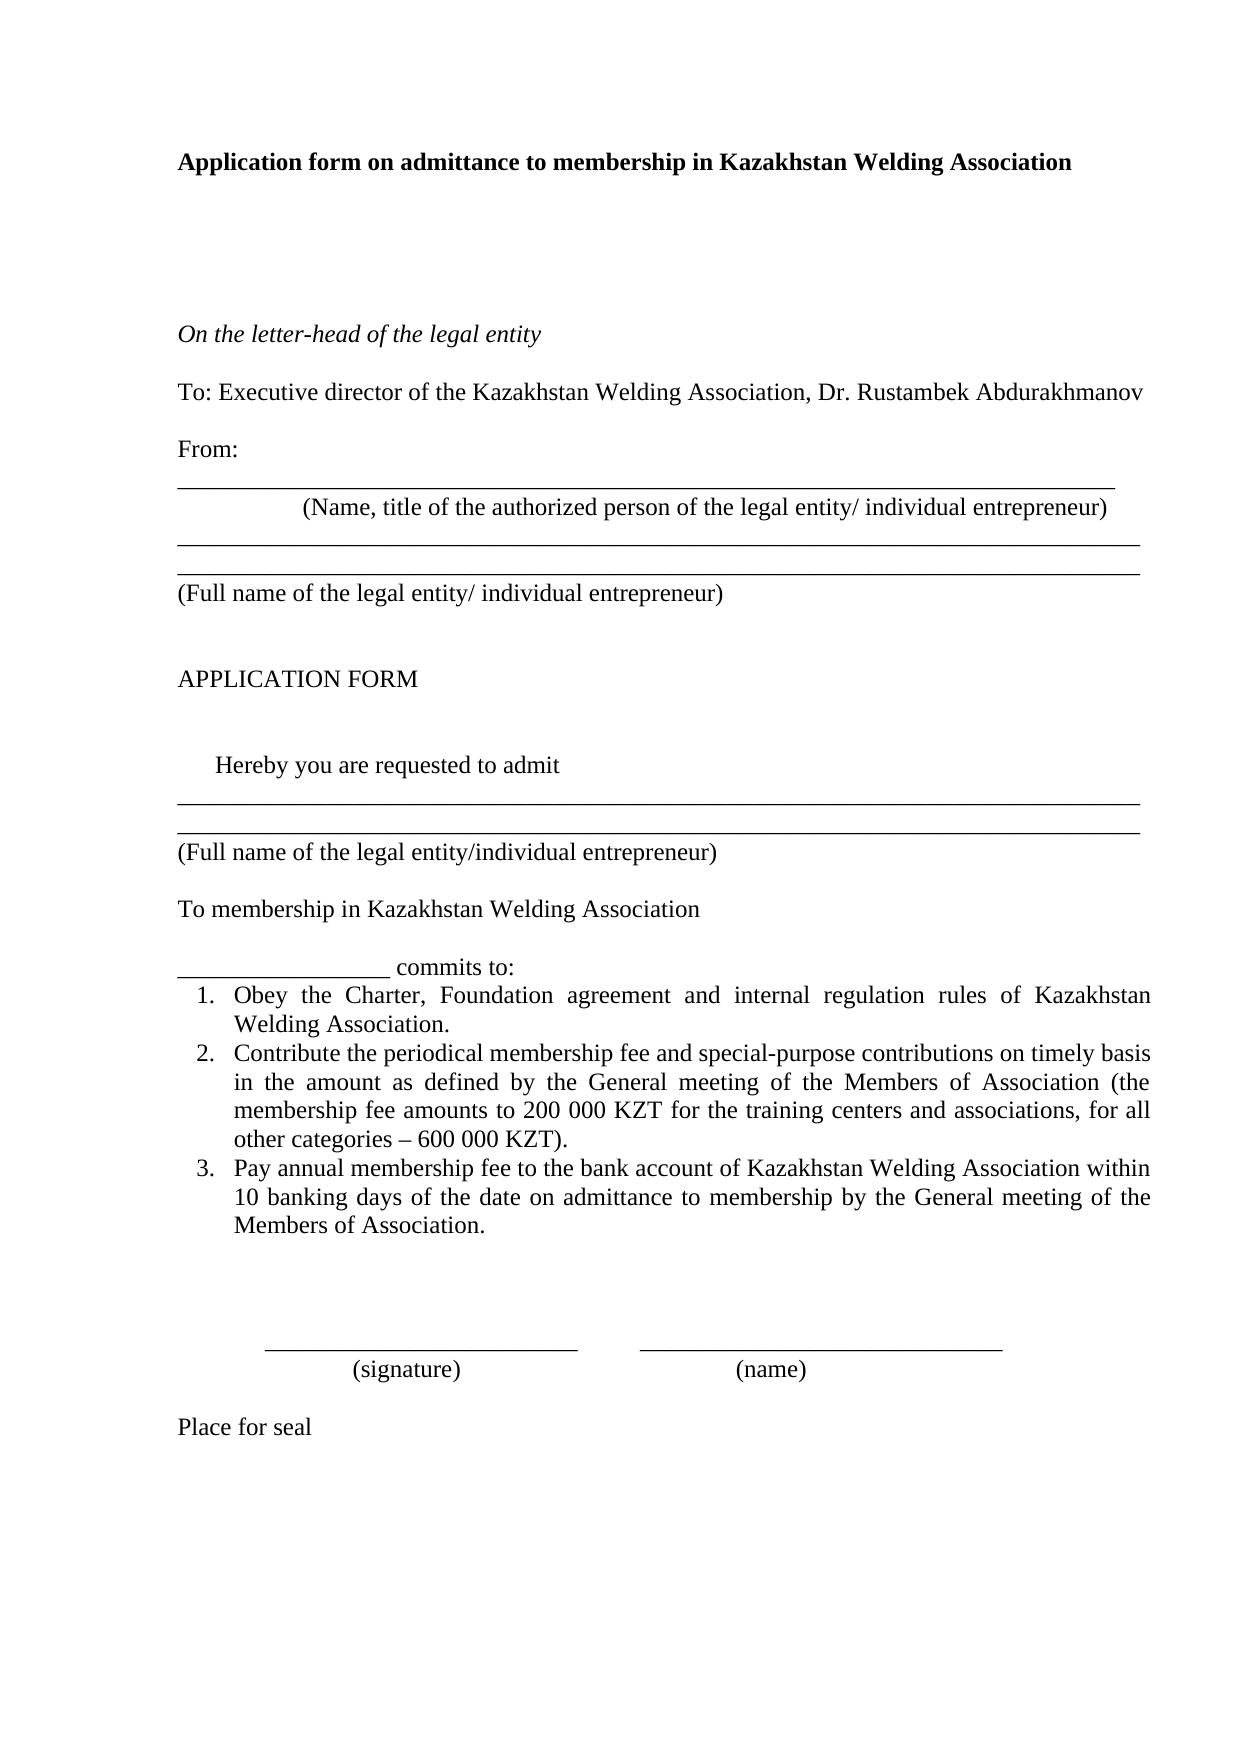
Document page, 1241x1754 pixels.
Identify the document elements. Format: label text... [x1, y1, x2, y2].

list Contribute the periodical membership fee and special-purpose contributions on timely basis in the amount as defined by the General meeting of the Members of Association (the membership fee amounts to 200 000 KZT for the training centers and associations, for all other categories – 600 000 KZT). [196, 1038, 1152, 1153]
text Application form on admittance to membership in Kazakhstan Welding Association [177, 147, 1152, 176]
text _________________ commits to: [177, 952, 1152, 981]
text __________________________________________________________________________________________________________________________________________________________ [177, 521, 1152, 578]
text To: Executive director of the Kazakhstan Welding Association, Dr. Rustambek Abdurakhmanov [177, 377, 1152, 406]
text On the letter-head of the legal entity [177, 319, 1152, 348]
text (Full name of the legal entity/individual entrepreneur) [177, 837, 1152, 866]
text Hereby you are requested to admit __________________________________________________________________________________________________________________________________________________________ [177, 751, 1152, 837]
text (Name, title of the authorized person of the legal entity/ individual entrepreneur) [177, 492, 1152, 521]
list Obey the Charter, Foundation agreement and internal regulation rules of Kazakhstan Welding Association. [196, 981, 1152, 1038]
text (signature) (name) [177, 1354, 1152, 1383]
text Place for seal [177, 1412, 1152, 1441]
text APPLICATION [177, 664, 1152, 693]
text (Full name of the legal entity/ individual entrepreneur) [177, 578, 1152, 607]
text From: ___________________________________________________________________________ [177, 434, 1152, 492]
text _________________________ _____________________________ [177, 1326, 1152, 1354]
text To membership in Kazakhstan Welding Association [177, 894, 1152, 923]
list Pay annual membership fee to the bank account of Kazakhstan Welding Association within 10 banking days of the date on admittance to membership by the General meeting of the Members of Association. [196, 1153, 1152, 1239]
